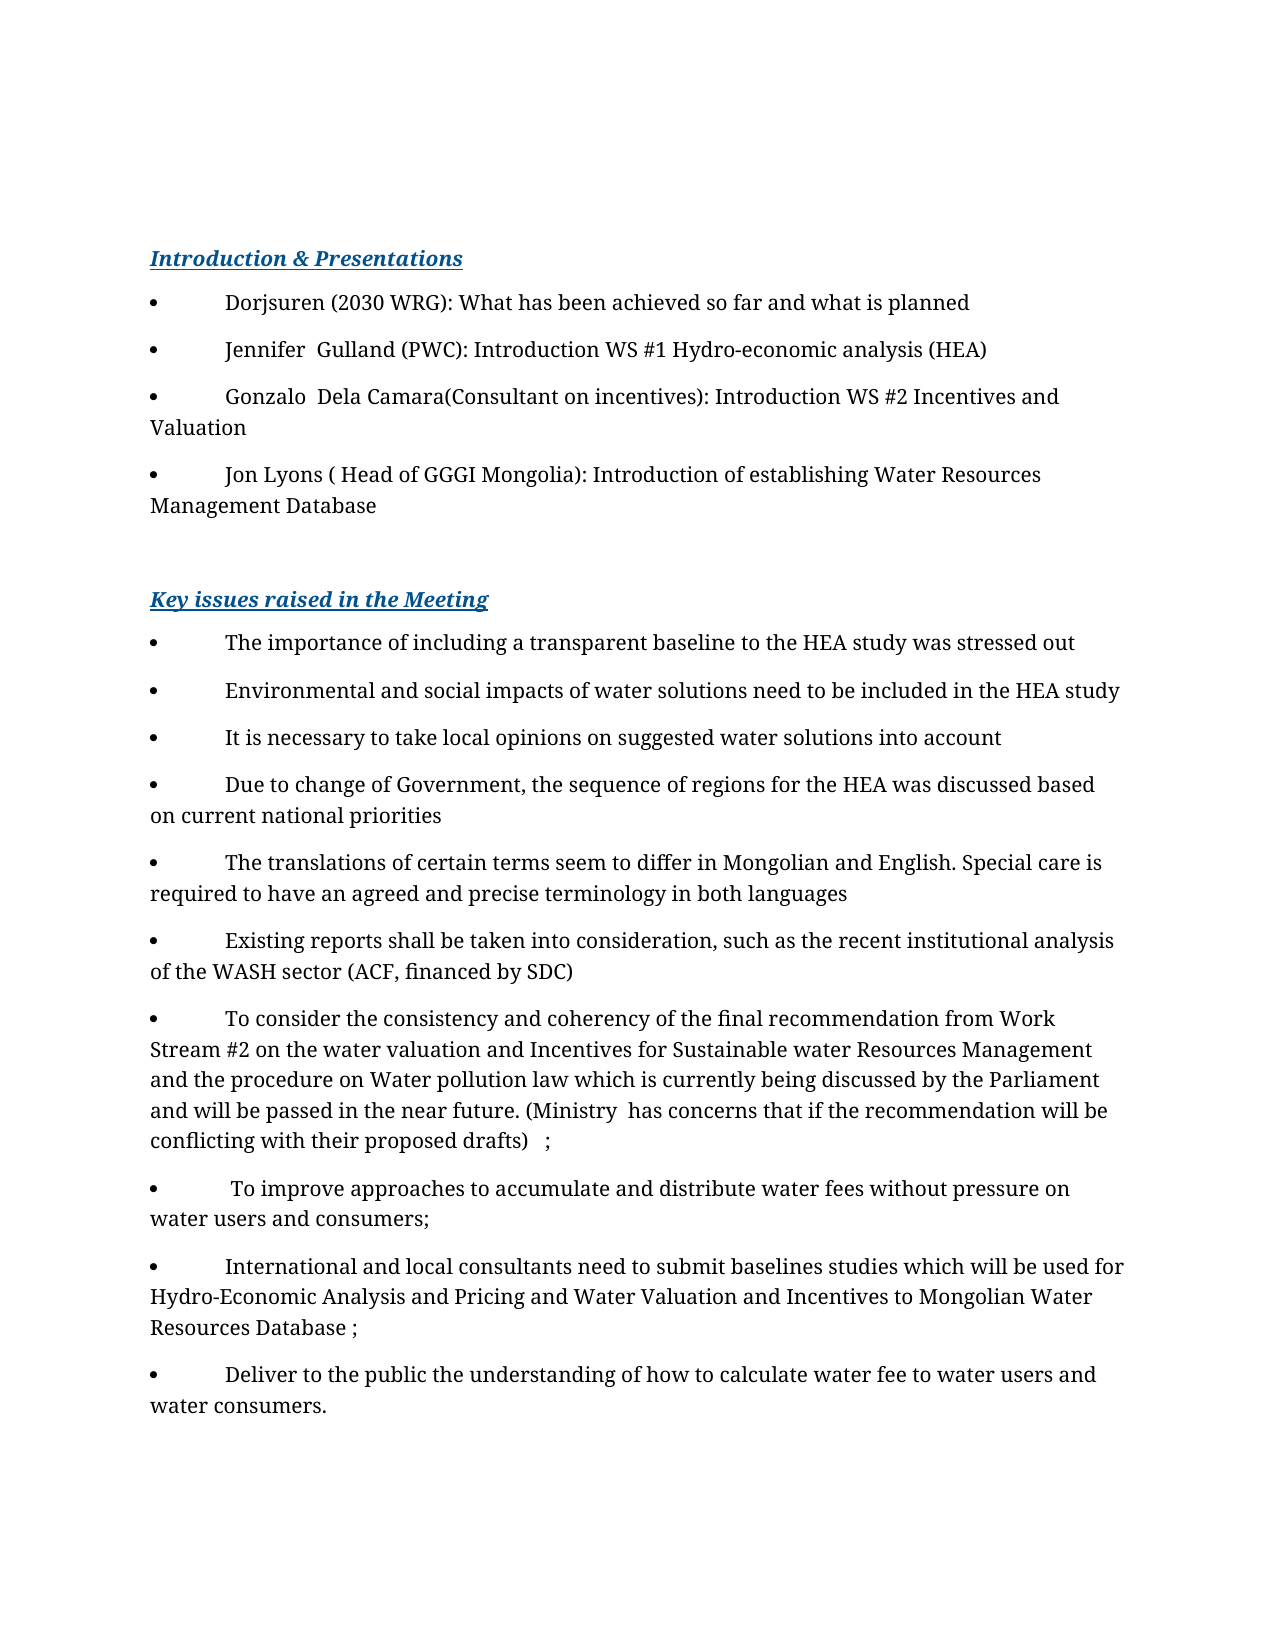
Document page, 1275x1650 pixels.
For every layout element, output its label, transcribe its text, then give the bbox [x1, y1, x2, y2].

list Deliver to the public the understanding of how to calculate water fee to water users and water consumers. [150, 1360, 1125, 1419]
list It is necessary to take local opinions on suggested water solutions into account [150, 723, 1125, 752]
list International and local consultants need to submit baselines studies which will be used for Hydro-Economic Analysis and Pricing and Water Valuation and Incentives to Mongolian Water Resources Database ; [150, 1252, 1125, 1342]
list The translations of certain terms seem to differ in Mongolian and English. Special care is required to have an agreed and precise terminology in both languages [150, 848, 1125, 907]
list Dorjsuren (2030 WRG): What has been achieved so far and what is planned [150, 288, 1125, 316]
list Environmental and social impacts of water solutions need to be included in the HEA study [150, 676, 1125, 704]
list Existing reports shall be taken into consideration, such as the recent institutional analysis of the WASH sector (ACF, financed by SDC) [150, 926, 1125, 985]
list The importance of including a transparent baseline to the HEA study was stressed out [150, 628, 1125, 657]
text Introduction & Presentations [150, 244, 1125, 273]
list Jennifer Gulland (PWC): Introduction WS #1 Hydro-economic analysis (HEA) [150, 335, 1125, 363]
list Gonzalo Dela Camara(Consultant on incentives): Introduction WS #2 Incentives and Valuation [150, 382, 1125, 441]
list To consider the consistency and coherency of the final recommendation from Work Stream #2 on the water valuation and Incentives for Sustainable water Resources Management and the procedure on Water pollution law which is currently being discussed by the Parliament and will be passed in the near future. (Ministry has concerns that if the recommendation will be conflicting with their proposed drafts) ; [150, 1004, 1125, 1155]
text Key issues raised in the Meeting [150, 585, 1125, 614]
list Jon Lyons ( Head of GGGI Mongolia): Introduction of establishing Water Resources Management Database [150, 460, 1125, 519]
list To improve approaches to accumulate and distribute water fees without pressure on water users and consumers; [150, 1174, 1125, 1233]
list Due to change of Government, the sequence of regions for the HEA was discussed based on current national priorities [150, 770, 1125, 829]
